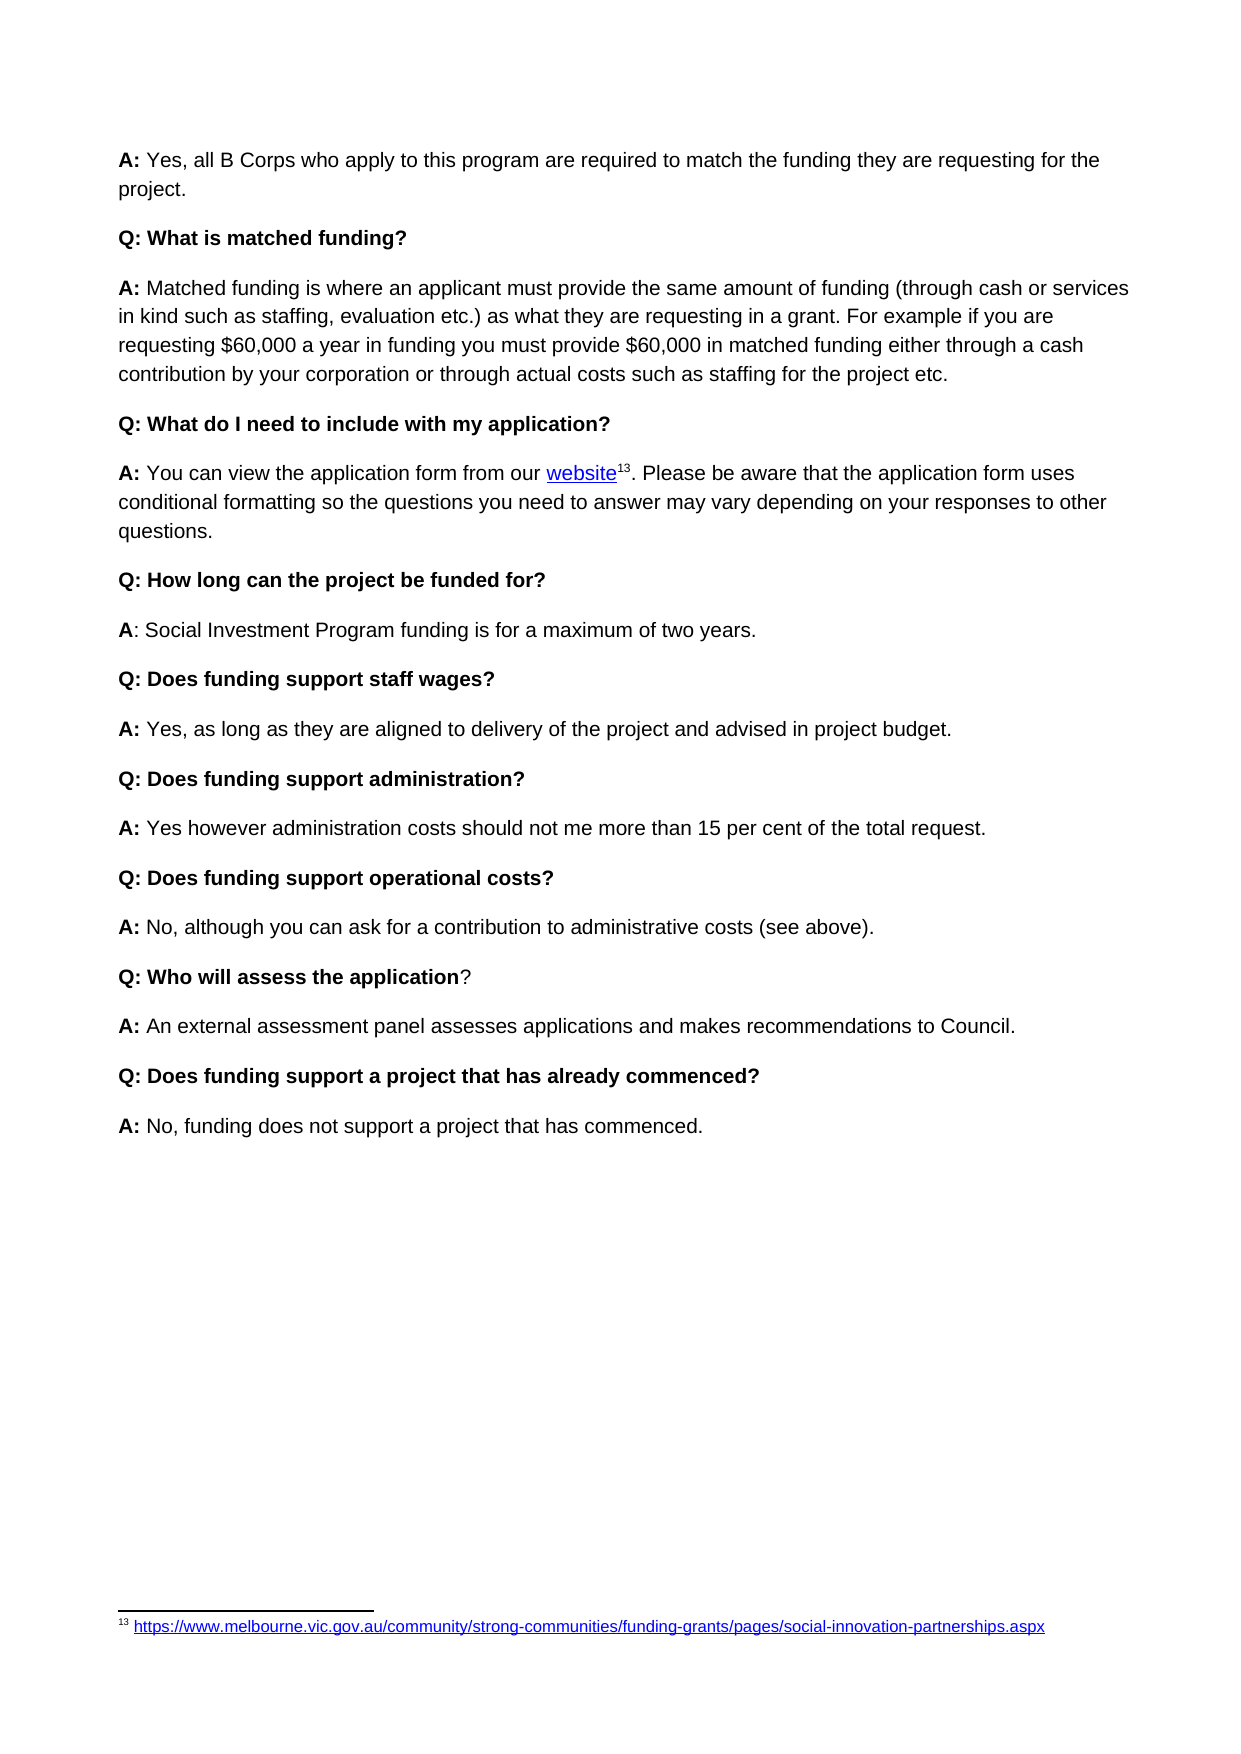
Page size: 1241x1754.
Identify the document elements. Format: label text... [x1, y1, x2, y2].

text A: Social Investment Program funding is for a maximum of two years. [118, 618, 1137, 642]
text A: An external assessment panel assesses applications and makes recommendations to Council. [118, 1014, 1137, 1038]
text Q: What do I need to include with my application? [118, 411, 1137, 435]
text Q: Does funding support a project that has already commenced? [118, 1064, 1137, 1088]
text Q: Does funding support staff wages? [118, 667, 1137, 691]
text A: Yes, as long as they are aligned to delivery of the project and advised in project budget. [118, 717, 1137, 741]
text A: Matched funding is where an applicant must provide the same amount of funding (through cash or services in kind such as staffing, evaluation etc.) as what they are requesting in a grant. For example if you are requesting $60,000 a year in funding you must provide $60,000 in matched funding either through a cash contribution by your corporation or through actual costs such as staffing for the project etc. [118, 276, 1137, 386]
text A: Yes however administration costs should not me more than 15 per cent of the total request. [118, 816, 1137, 840]
text A: No, although you can ask for a contribution to administrative costs (see above). [118, 915, 1137, 939]
text Q: How long can the project be funded for? [118, 568, 1137, 592]
text Q: Does funding support operational costs? [118, 866, 1137, 889]
text Q: What is matched funding? [118, 226, 1137, 250]
text A: Yes, all B Corps who apply to this program are required to match the funding they are requesting for the project. [118, 148, 1137, 200]
text A: You can view the application form from our website. Please be aware that the application form uses conditional formatting so the questions you need to answer may vary depending on your responses to other questions. [118, 461, 1137, 542]
text Q: Who will assess the application? [118, 965, 1137, 989]
text Q: Does funding support administration? [118, 766, 1137, 790]
text A: No, funding does not support a project that has commenced. [118, 1113, 1137, 1137]
